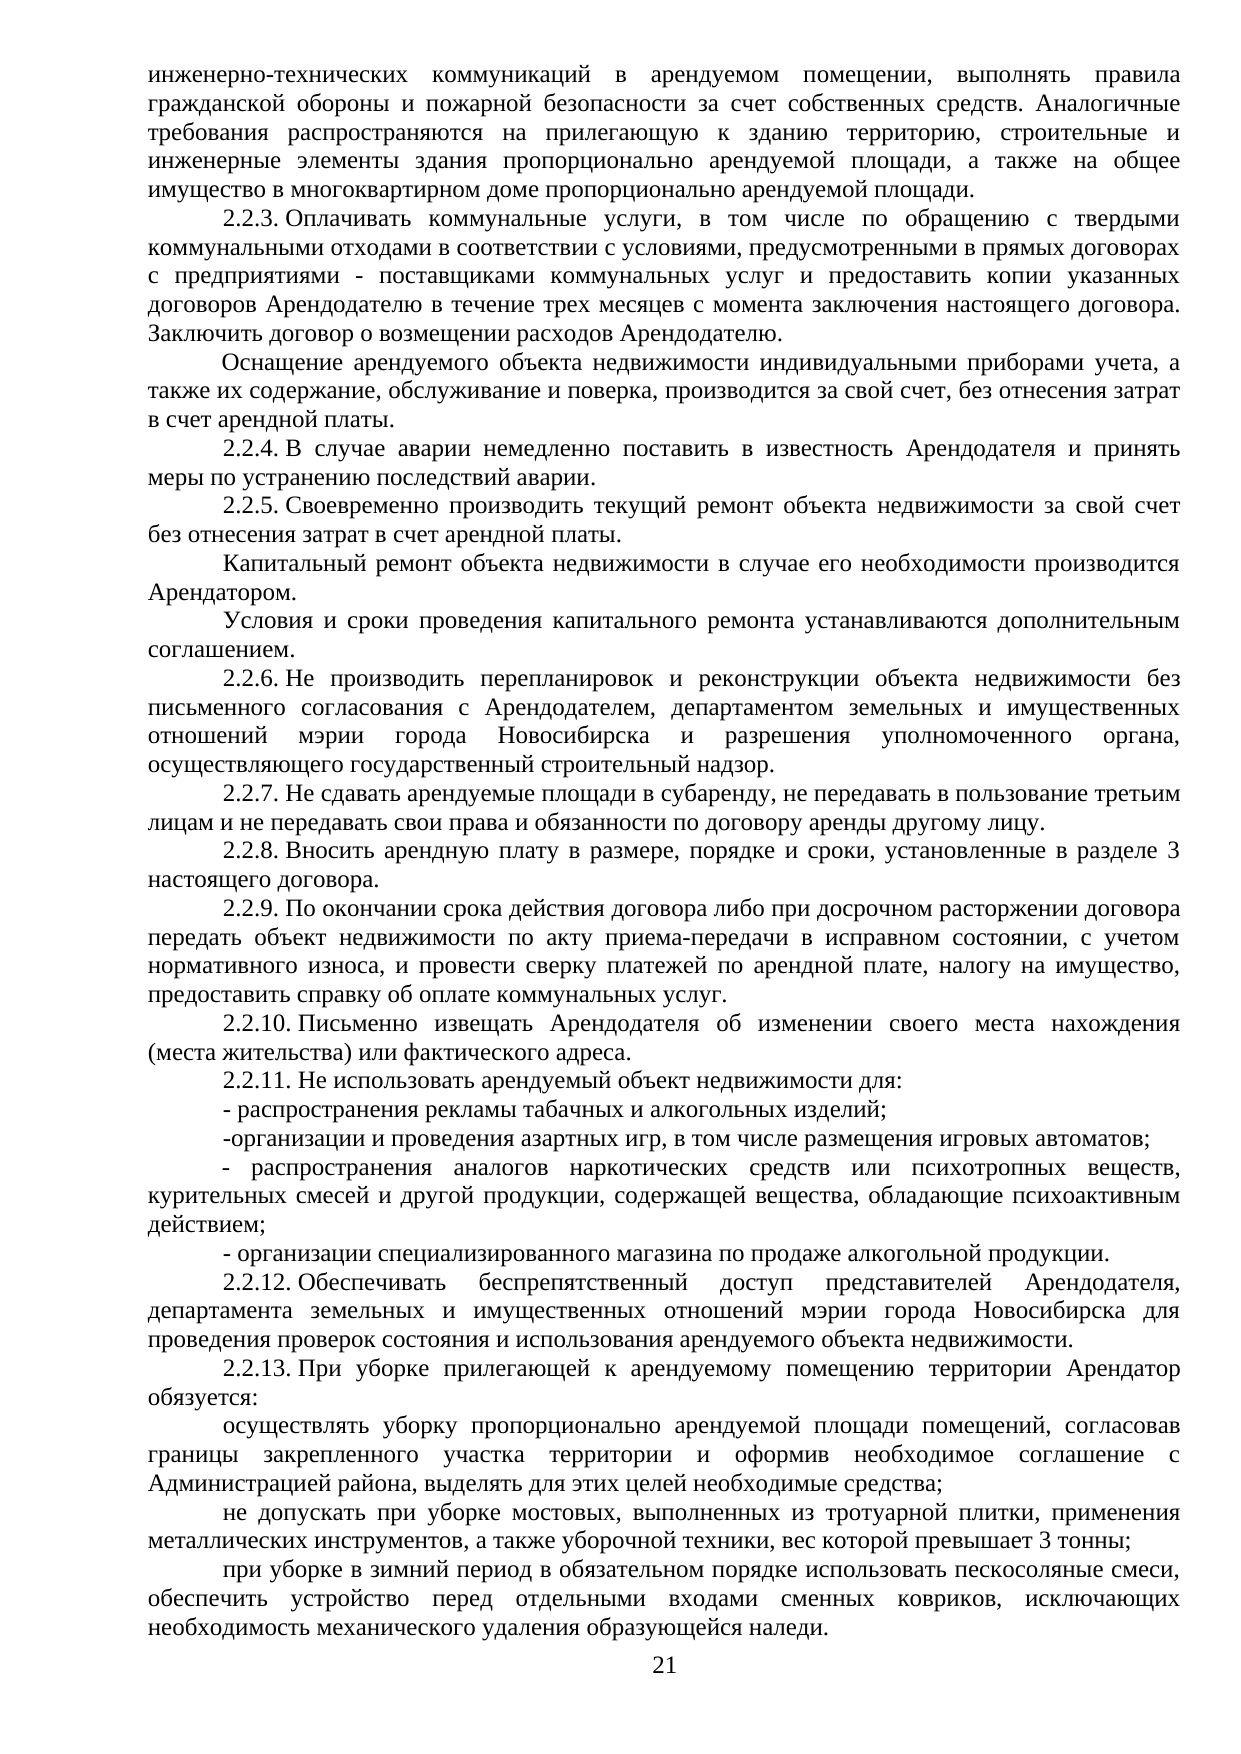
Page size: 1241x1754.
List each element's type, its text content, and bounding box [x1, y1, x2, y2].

text Условия и сроки проведения капитального ремонта устанавливаются дополнительным соглашением. [148, 605, 1181, 663]
text 2.2.10. Письменно извещать Арендодателя об изменении своего места нахождения (места жительства) или фактического адреса. [148, 1008, 1181, 1065]
text Капитальный ремонт объекта недвижимости в случае его необходимости производится Арендатором. [148, 548, 1181, 605]
text осуществлять уборку пропорционально арендуемой площади помещений, согласовав границы закрепленного участка территории и оформив необходимое соглашение с Администрацией района, выделять для этих целей необходимые средства; [148, 1410, 1181, 1497]
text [148, 59, 1181, 203]
text не допускать при уборке мостовых, выполненных из тротуарной плитки, применения металлических инструментов, а также уборочной техники, вес которой превышает 3 тонны; [148, 1497, 1181, 1554]
text - распространения аналогов наркотических средств или психотропных веществ, курительных смесей и другой продукции, содержащей вещества, обладающие психоактивным действием; [148, 1152, 1181, 1238]
text 2.2.12. Обеспечивать беспрепятственный доступ представителей Арендодателя, департамента земельных и имущественных отношений мэрии города Новосибирска для проведения проверок состояния и использования арендуемого объекта недвижимости. [148, 1267, 1181, 1353]
text - организации специализированного магазина по продаже алкогольной продукции. [148, 1238, 1181, 1267]
text 2.2.11. Не использовать арендуемый объект недвижимости для: [148, 1065, 1181, 1094]
text 2.2.9. По окончании срока действия договора либо при досрочном расторжении договора передать объект недвижимости по акту приема-передачи в исправном состоянии, с учетом нормативного износа, и провести сверку платежей по арендной плате, налогу на имущество, предоставить справку об оплате коммунальных услуг. [148, 893, 1181, 1008]
text - распространения рекламы табачных и алкогольных изделий; [148, 1094, 1181, 1123]
text при уборке в зимний период в обязательном порядке использовать пескосоляные смеси, обеспечить устройство перед отдельными входами сменных ковриков, исключающих необходимость механического удаления образующейся наледи. [148, 1554, 1181, 1640]
text -организации и проведения азартных игр, в том числе размещения игровых автоматов; [148, 1123, 1181, 1152]
text 2.2.5. Своевременно производить текущий ремонт объекта недвижимости за свой счет без отнесения затрат в счет арендной платы. [148, 490, 1181, 548]
text Оснащение арендуемого объекта недвижимости индивидуальными приборами учета, а также их содержание, обслуживание и поверка, производится за свой счет, без отнесения затрат в счет арендной платы. [148, 347, 1181, 433]
text 2.2.3. Оплачивать коммунальные услуги, в том числе по обращению с твердыми коммунальными отходами в соответствии с условиями, предусмотренными в прямых договорах с предприятиями - поставщиками коммунальных услуг и предоставить копии указанных договоров Арендодателю в течение трех месяцев с момента заключения настоящего договора. Заключить договор о возмещении расходов Арендодателю. [148, 203, 1181, 347]
text 2.2.6. Не производить перепланировок и реконструкции объекта недвижимости без письменного согласования с Арендодателем, департаментом земельных и имущественных отношений мэрии города Новосибирска и разрешения уполномоченного органа, осуществляющего государственный строительный надзор. [148, 663, 1181, 778]
text 2.2.13. При уборке прилегающей к арендуемому помещению территории Арендатор обязуется: [148, 1353, 1181, 1410]
text 2.2.7. Не сдавать арендуемые площади в субаренду, не передавать в пользование третьим лицам и не передавать свои права и обязанности по договору аренды другому лицу. [148, 778, 1181, 835]
text 2.2.8. Вносить арендную плату в размере, порядке и сроки, установленные в разделе 3 настоящего договора. [148, 835, 1181, 893]
text 2.2.4. В случае аварии немедленно поставить в известность Арендодателя и принять меры по устранению последствий аварии. [148, 433, 1181, 490]
